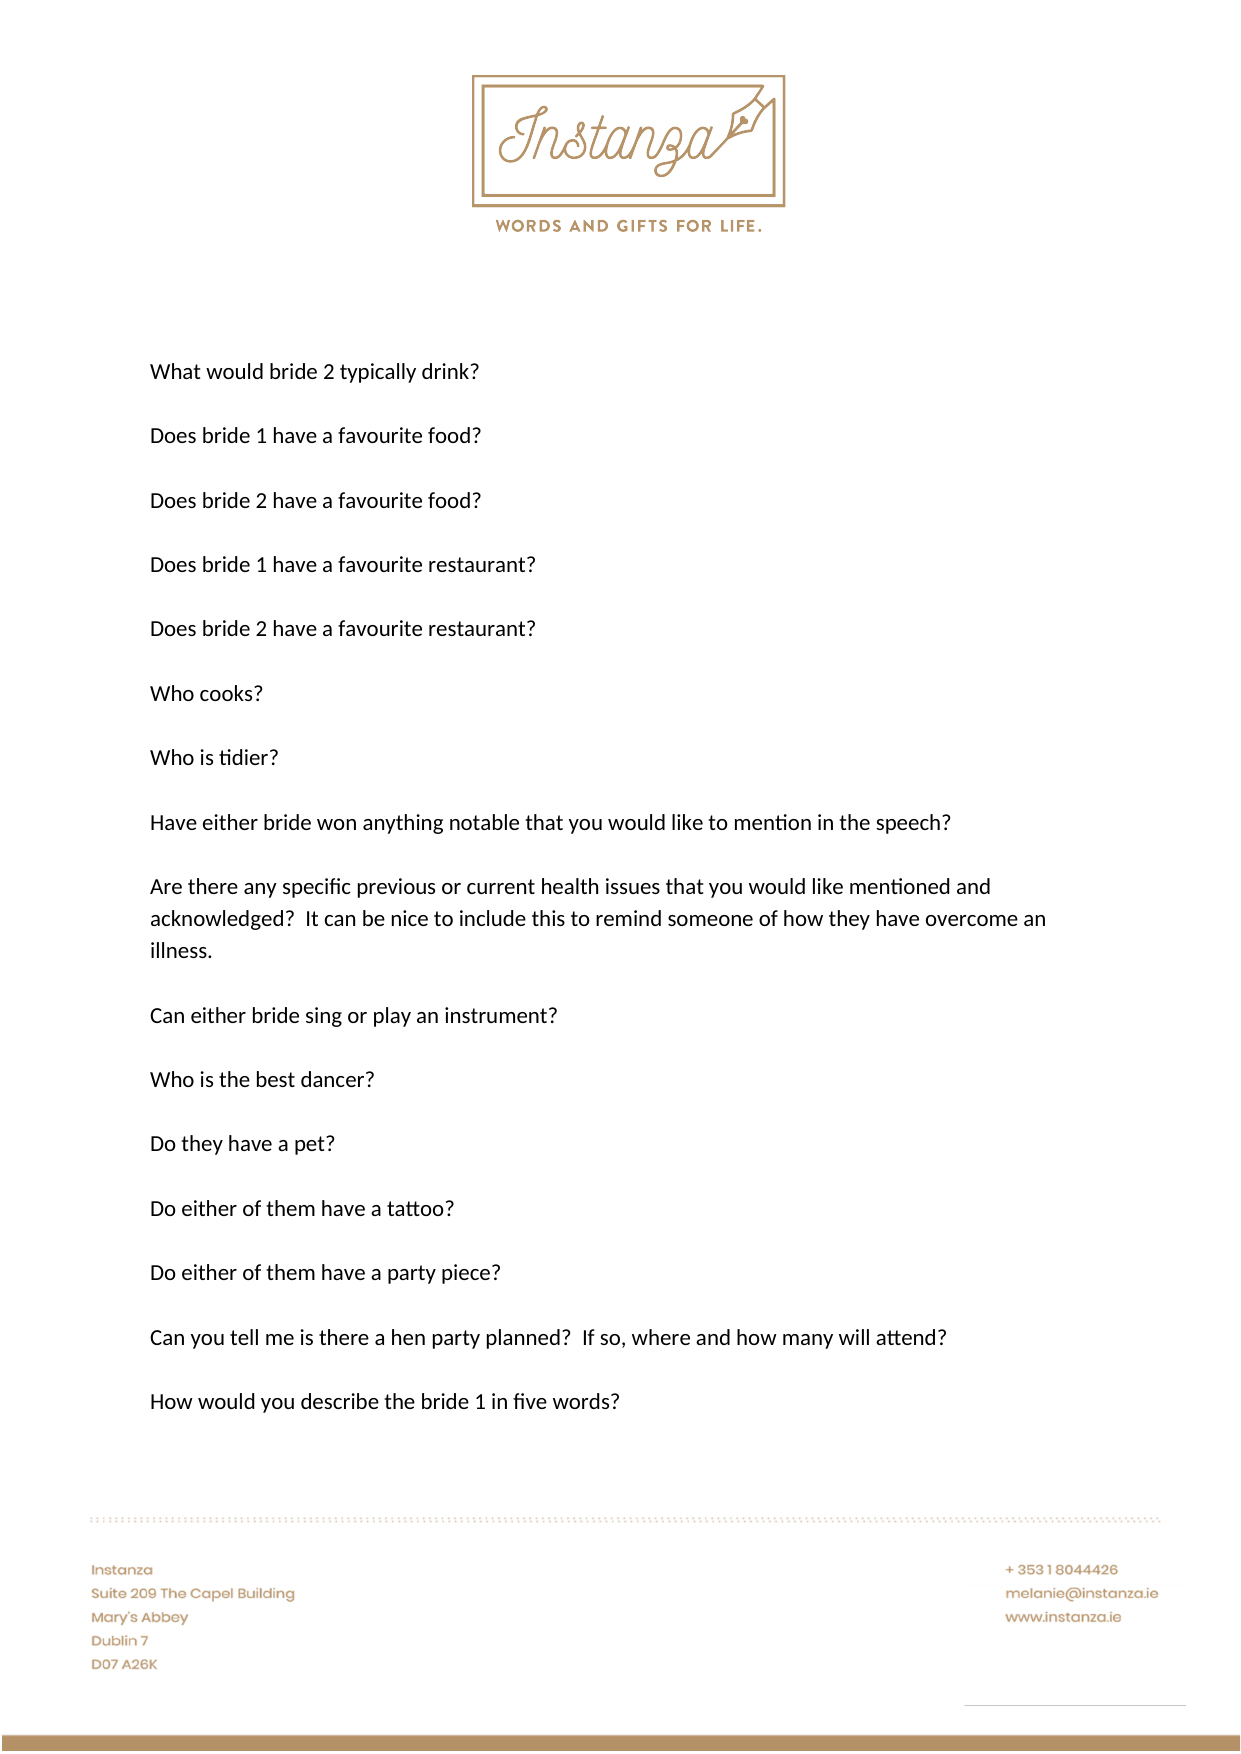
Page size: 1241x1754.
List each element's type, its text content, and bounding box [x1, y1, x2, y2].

text Do either of them have a party piece? [150, 1258, 1107, 1286]
text Have either bride won anything notable that you would like to mention in the speech? [150, 808, 1107, 836]
picture [2, 1485, 1241, 1751]
text Do either of them have a tattoo? [150, 1194, 1107, 1222]
text Do they have a pet? [150, 1129, 1107, 1158]
text Can you tell me is there a hen party planned? If so, where and how many will attend? [150, 1323, 1107, 1351]
picture [472, 75, 786, 232]
text Can either bride sing or play an instrument? [150, 1001, 1107, 1029]
text Are there any specific previous or current health issues that you would like mentioned and acknowledged? It can be nice to include this to remind someone of how they have overcome an illness. [150, 872, 1107, 964]
text What would bride 2 typically drink? [150, 357, 1107, 385]
text Who is tidier? [150, 743, 1107, 771]
text Who cooks? [150, 679, 1107, 707]
text Does bride 1 have a favourite food? [150, 421, 1107, 449]
text Does bride 1 have a favourite restaurant? [150, 550, 1107, 578]
text Does bride 2 have a favourite restaurant? [150, 614, 1107, 643]
text Does bride 2 have a favourite food? [150, 486, 1107, 514]
text How would you describe the bride 1 in five words? [150, 1387, 1107, 1415]
text Who is the best dancer? [150, 1065, 1107, 1093]
